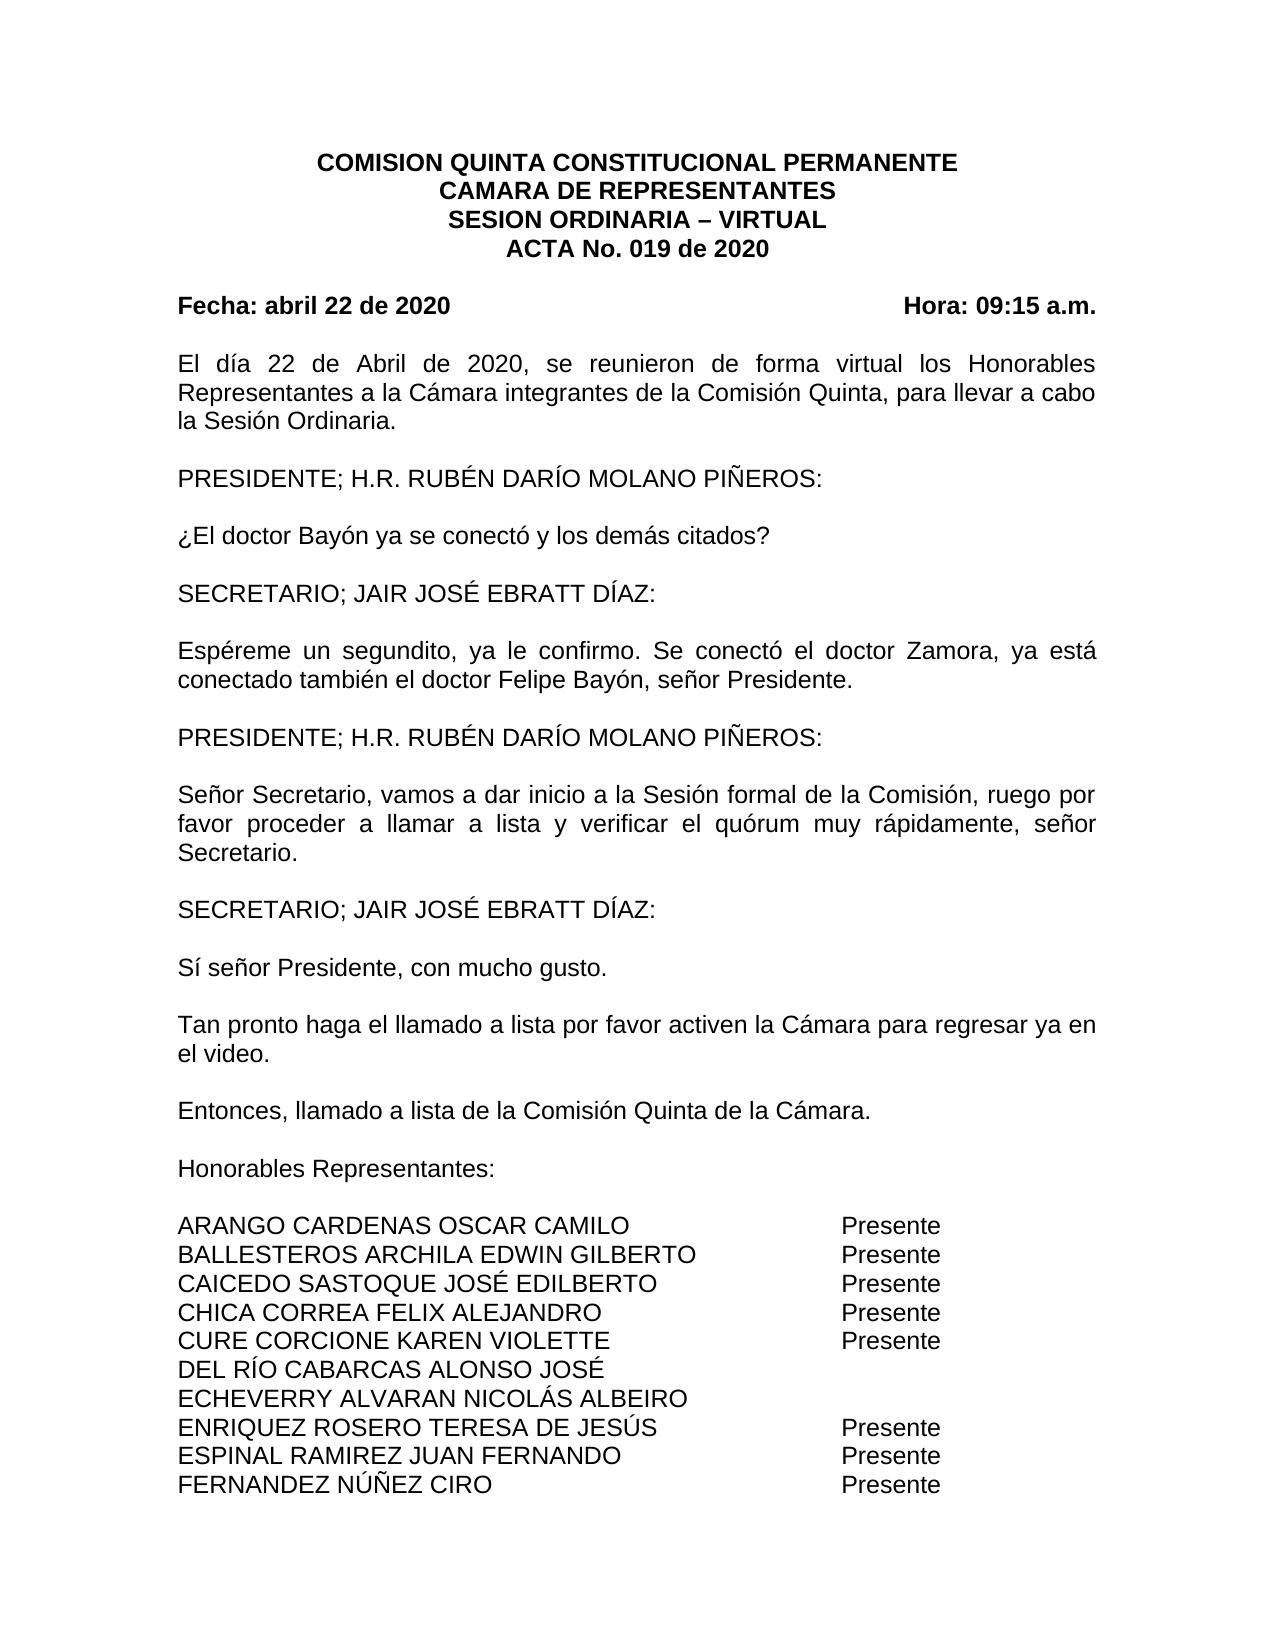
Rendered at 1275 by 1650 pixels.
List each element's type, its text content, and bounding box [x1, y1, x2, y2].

text COMISION QUINTA CONSTITUCIONAL PERMANENTE [177, 148, 1098, 176]
text ESPINAL RAMIREZ JUAN FERNANDO Presente [177, 1441, 1098, 1470]
text DEL RÍO CABARCAS ALONSO JOSÉ [177, 1355, 1098, 1384]
text Entonces, llamado a lista de la Comisión Quinta de la Cámara. [177, 1096, 1098, 1125]
text Tan pronto haga el llamado a lista por favor activen la Cámara para regresar ya en el video. [177, 1010, 1098, 1068]
text Espéreme un segundito, ya le confirmo. Se conectó el doctor Zamora, ya está conectado también el doctor Felipe Bayón, señor Presidente. [177, 636, 1098, 694]
text Fecha: abril 22 de 2020 Hora: 09:15 a.m. [177, 291, 1098, 320]
text Sí señor Presidente, con mucho gusto. [177, 953, 1098, 981]
text FERNANDEZ NÚÑEZ CIRO Presente [177, 1470, 1098, 1499]
text Honorables Representantes: [177, 1154, 1098, 1183]
text El día 22 de Abril de 2020, se reunieron de forma virtual los Honorables Representantes a la Cámara integrantes de la Comisión Quinta, para llevar a cabo la Sesión Ordinaria. [177, 349, 1098, 435]
text PRESIDENTE; H.R. RUBÉN DARÍO MOLANO PIÑEROS: [177, 723, 1098, 751]
text SECRETARIO; JAIR JOSÉ EBRATT DÍAZ: [177, 579, 1098, 608]
text CURE CORCIONE KAREN VIOLETTE Presente [177, 1326, 1098, 1355]
text Señor Secretario, vamos a dar inicio a la Sesión formal de la Comisión, ruego por favor proceder a llamar a lista y verificar el quórum muy rápidamente, señor Secretario. [177, 780, 1098, 866]
text SESION ORDINARIA – VIRTUAL [177, 205, 1098, 234]
text ENRIQUEZ ROSERO TERESA DE JESÚS Presente [177, 1413, 1098, 1441]
text ARANGO CARDENAS OSCAR CAMILO Presente [177, 1211, 1098, 1240]
text ¿El doctor Bayón ya se conectó y los demás citados? [177, 521, 1098, 550]
text PRESIDENTE; H.R. RUBÉN DARÍO MOLANO PIÑEROS: [177, 464, 1098, 493]
text CAICEDO SASTOQUE JOSÉ EDILBERTO Presente [177, 1269, 1098, 1298]
text ECHEVERRY ALVARAN NICOLÁS ALBEIRO [177, 1384, 1098, 1413]
text CHICA CORREA FELIX ALEJANDRO Presente [177, 1298, 1098, 1326]
text SECRETARIO; JAIR JOSÉ EBRATT DÍAZ: [177, 895, 1098, 924]
text ACTA No. 019 de 2020 [177, 234, 1098, 263]
text CAMARA DE REPRESENTANTES [177, 176, 1098, 205]
text BALLESTEROS ARCHILA EDWIN GILBERTO Presente [177, 1240, 1098, 1269]
